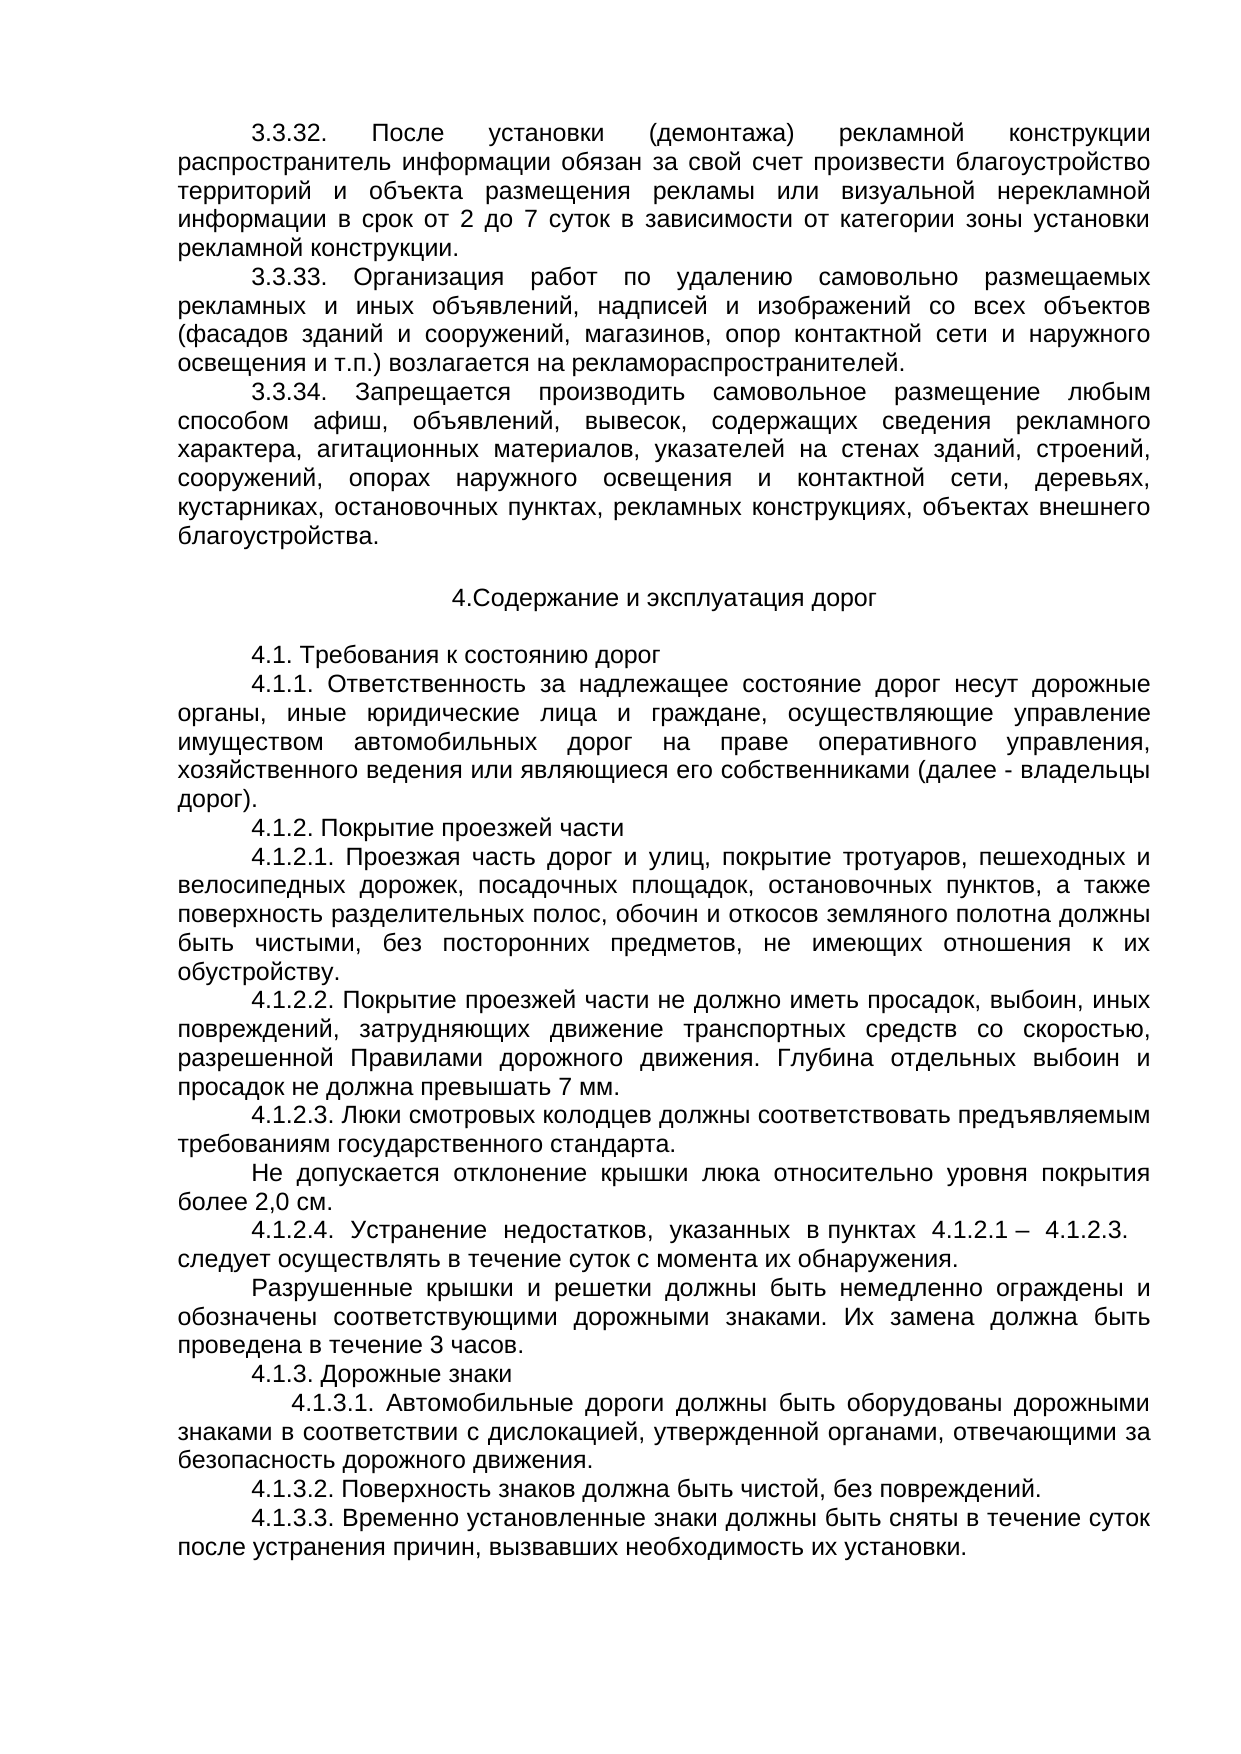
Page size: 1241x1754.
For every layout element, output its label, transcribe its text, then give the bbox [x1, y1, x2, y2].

text 4.1.3.2. Поверхность знаков должна быть чистой, без повреждений. [177, 1474, 1152, 1503]
text 4.1.3.3. Временно установленные знаки должны быть сняты в течение суток после устранения причин, вызвавших необходимость их установки. [177, 1503, 1152, 1560]
text 3.3.33. Организация работ по удалению самовольно размещаемых рекламных и иных объявлений, надписей и изображений со всех объектов (фасадов зданий и сооружений, магазинов, опор контактной сети и наружного освещения и т.п.) возлагается на рекламораспространителей. [177, 262, 1152, 377]
text 3.3.34. Запрещается производить самовольное размещение любым способом афиш, объявлений, вывесок, содержащих сведения рекламного характера, агитационных материалов, указателей на стенах зданий, строений, сооружений, опорах наружного освещения и контактной сети, деревьях, кустарниках, остановочных пунктах, рекламных конструкциях, объектах внешнего благоустройства. [177, 377, 1152, 549]
text 4.1.2. Покрытие проезжей части [177, 813, 1152, 842]
text 4.1.2.2. Покрытие проезжей части не должно иметь просадок, выбоин, иных повреждений, затрудняющих движение транспортных средств со скоростью, разрешенной Правилами дорожного движения. Глубина отдельных выбоин и просадок не должна превышать 7 мм. [177, 985, 1152, 1100]
text 4.1.2.1. Проезжая часть дорог и улиц, покрытие тротуаров, пешеходных и велосипедных дорожек, посадочных площадок, остановочных пунктов, а также поверхность разделительных полос, обочин и откосов земляного полотна должны быть чистыми, без посторонних предметов, не имеющих отношения к их обустройству. [177, 842, 1152, 985]
text 4.1.2.4. Устранение недостатков, указанных в пунктах 4.1.2.1 – 4.1.2.3. следует осуществлять в течение суток с момента их обнаружения. [177, 1215, 1152, 1273]
text 4.1.1. Ответственность за надлежащее состояние дорог несут дорожные органы, иные юридические лица и граждане, осуществляющие управление имуществом автомобильных дорог на праве оперативного управления, хозяйственного ведения или являющиеся его собственниками (далее - владельцы дорог). [177, 669, 1152, 813]
text 4.Содержание и эксплуатация дорог [177, 583, 1152, 612]
text 4.1.3. Дорожные знаки [177, 1359, 1152, 1388]
text Не допускается отклонение крышки люка относительно уровня покрытия более 2,0 см. [177, 1158, 1152, 1215]
text 3.3.32. После установки (демонтажа) рекламной конструкции распространитель информации обязан за свой счет произвести благоустройство территорий и объекта размещения рекламы или визуальной нерекламной информации в срок от 2 до 7 суток в зависимости от категории зоны установки рекламной конструкции. [177, 118, 1152, 262]
text 4.1.2.3. Люки смотровых колодцев должны соответствовать предъявляемым требованиям государственного стандарта. [177, 1100, 1152, 1158]
text 4.1.3.1. Автомобильные дороги должны быть оборудованы дорожными знаками в соответствии с дислокацией, утвержденной органами, отвечающими за безопасность дорожного движения. [177, 1388, 1152, 1474]
text Разрушенные крышки и решетки должны быть немедленно ограждены и обозначены соответствующими дорожными знаками. Их замена должна быть проведена в течение 3 часов. [177, 1273, 1152, 1359]
text 4.1. Требования к состоянию дорог [177, 640, 1152, 669]
